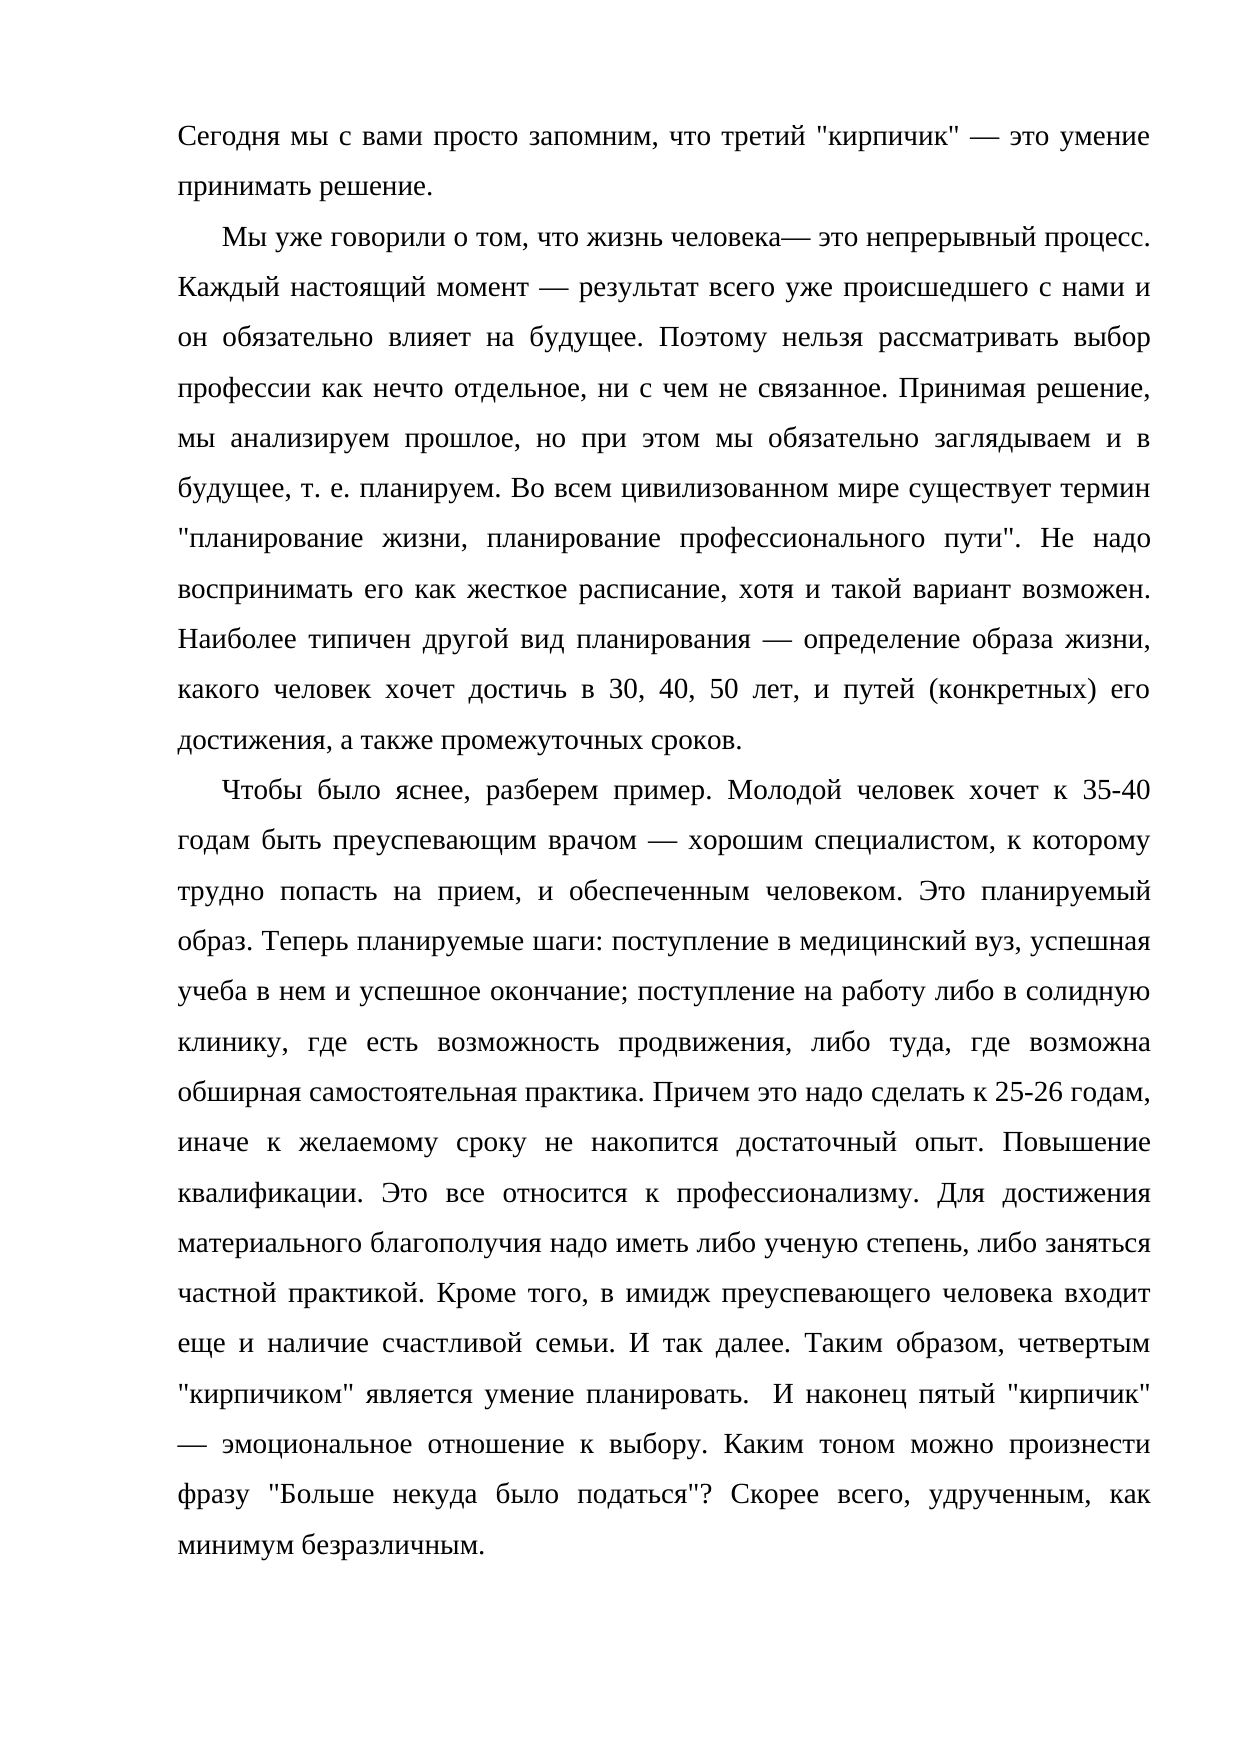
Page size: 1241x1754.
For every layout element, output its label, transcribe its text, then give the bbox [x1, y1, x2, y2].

text Мы уже говорили о том, что жизнь человека— это непрерывный процесс. Каждый настоящий момент — результат всего уже происшедшего с нами и он обязательно влияет на будущее. Поэтому нельзя рассматривать выбор профессии как нечто отдельное, ни с чем не связанное. Принимая решение, мы анализируем прошлое, но при этом мы обязательно заглядываем и в будущее, т. е. планируем. Во всем цивилизованном мире существует термин "планирование жизни, планирование профессионального пути". Не надо воспринимать его как жесткое расписание, хотя и такой вариант возможен. Наиболее типичен другой вид планирования — определение образа жизни, какого человек хочет достичь в 30, 40, 50 лет, и путей (конкретных) его достижения, а также промежуточных сроков. [177, 219, 1152, 755]
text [177, 118, 1152, 202]
text Чтобы было яснее, разберем пример. Молодой человек хочет к 35-40 годам быть преуспевающим врачом — хорошим специалистом, к которому трудно попасть на прием, и обеспеченным человеком. Это планируемый образ. Теперь планируемые шаги: поступление в медицинский вуз, успешная учеба в нем и успешное окончание; поступление на работу либо в солидную клинику, где есть возможность продвижения, либо туда, где возможна обширная самостоятельная практика. Причем это надо сделать к 25-26 годам, иначе к желаемому сроку не накопится достаточный опыт. Повышение квалификации. Это все относится к профессионализму. Для достижения материального благополучия надо иметь либо ученую степень, либо заняться частной практикой. Кроме того, в имидж преуспевающего человека входит еще и наличие счастливой семьи. И так далее. Таким образом, четвертым "кирпичиком" является умение планировать. И наконец пятый "кирпичик" — эмоциональное отношение к выбору. Каким тоном можно произнести фразу "Больше некуда было податься"? Скорее всего, удрученным, как минимум безразличным. [177, 772, 1152, 1560]
